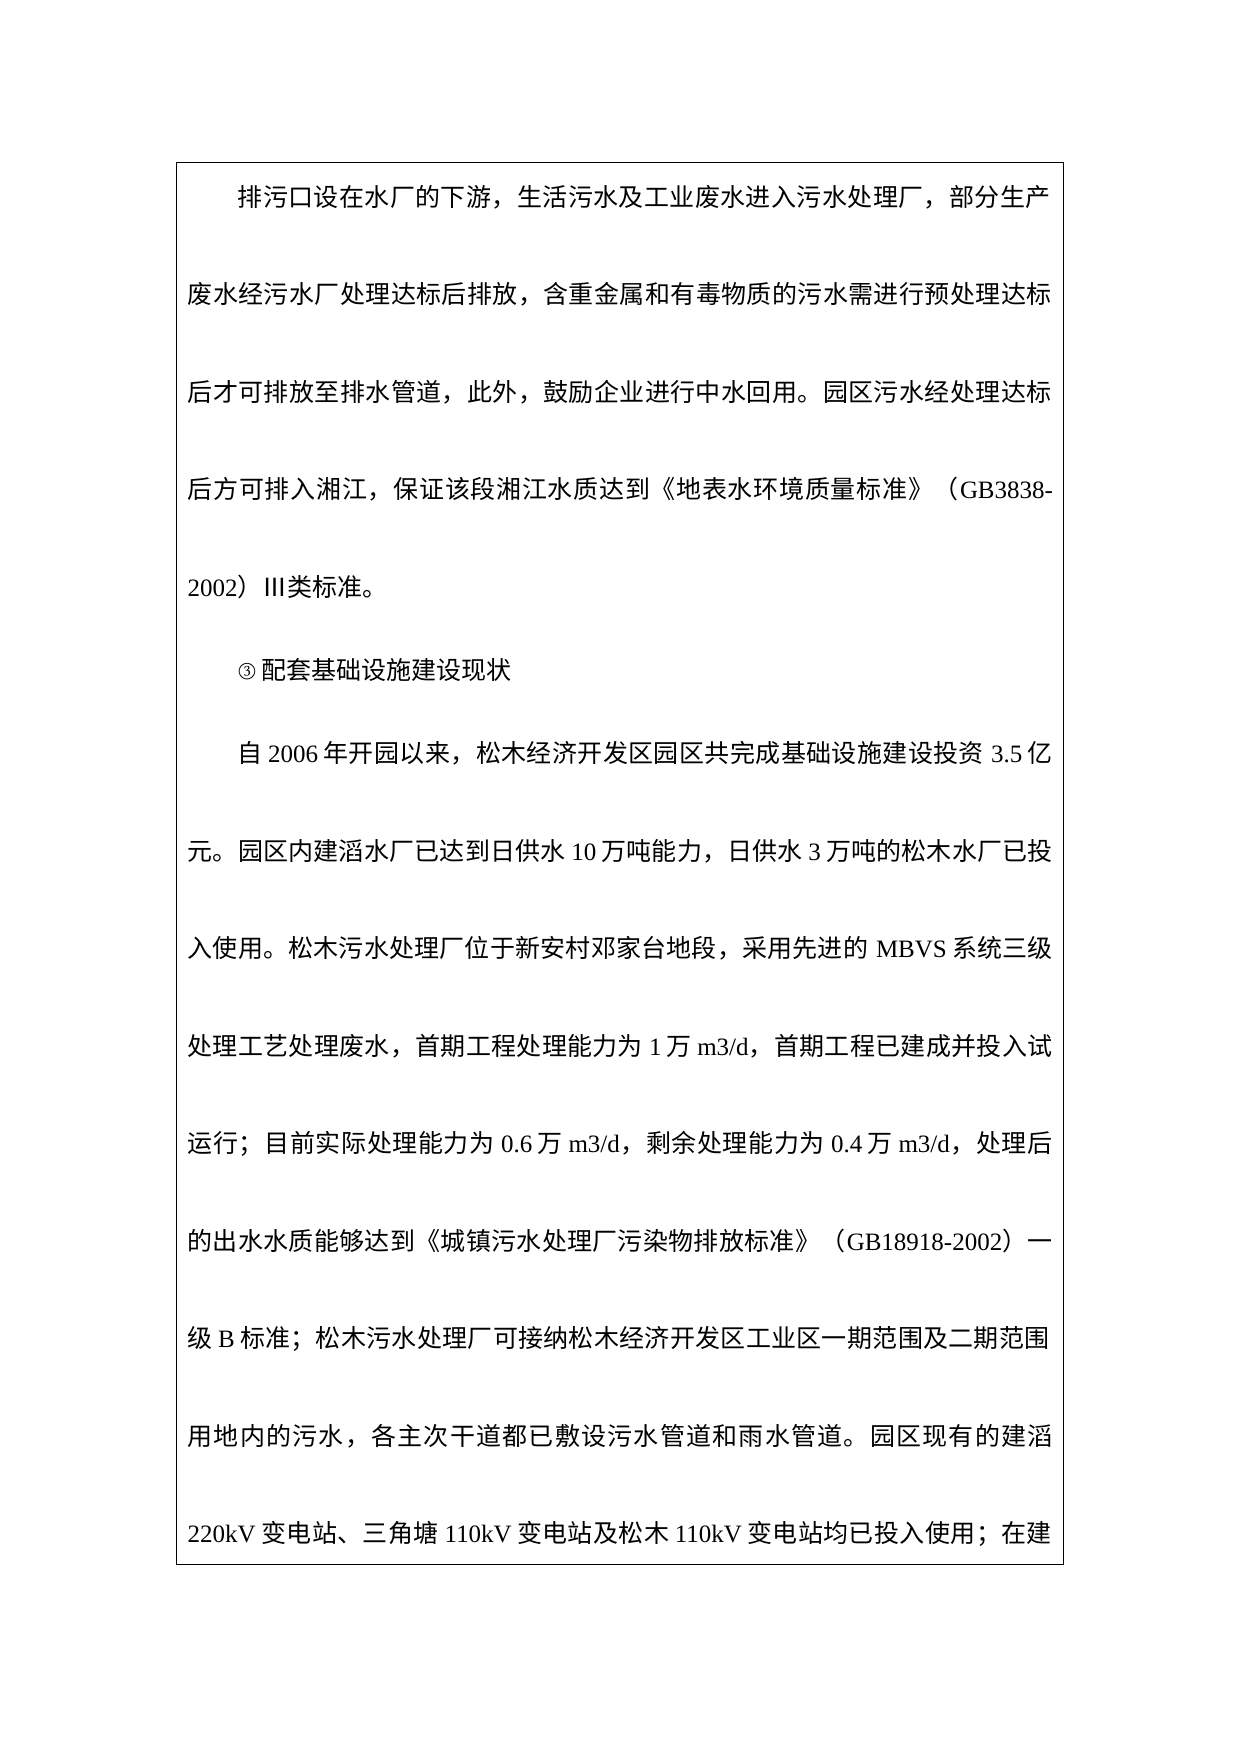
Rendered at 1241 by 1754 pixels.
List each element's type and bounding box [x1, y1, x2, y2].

table_header [177, 163, 1063, 1564]
